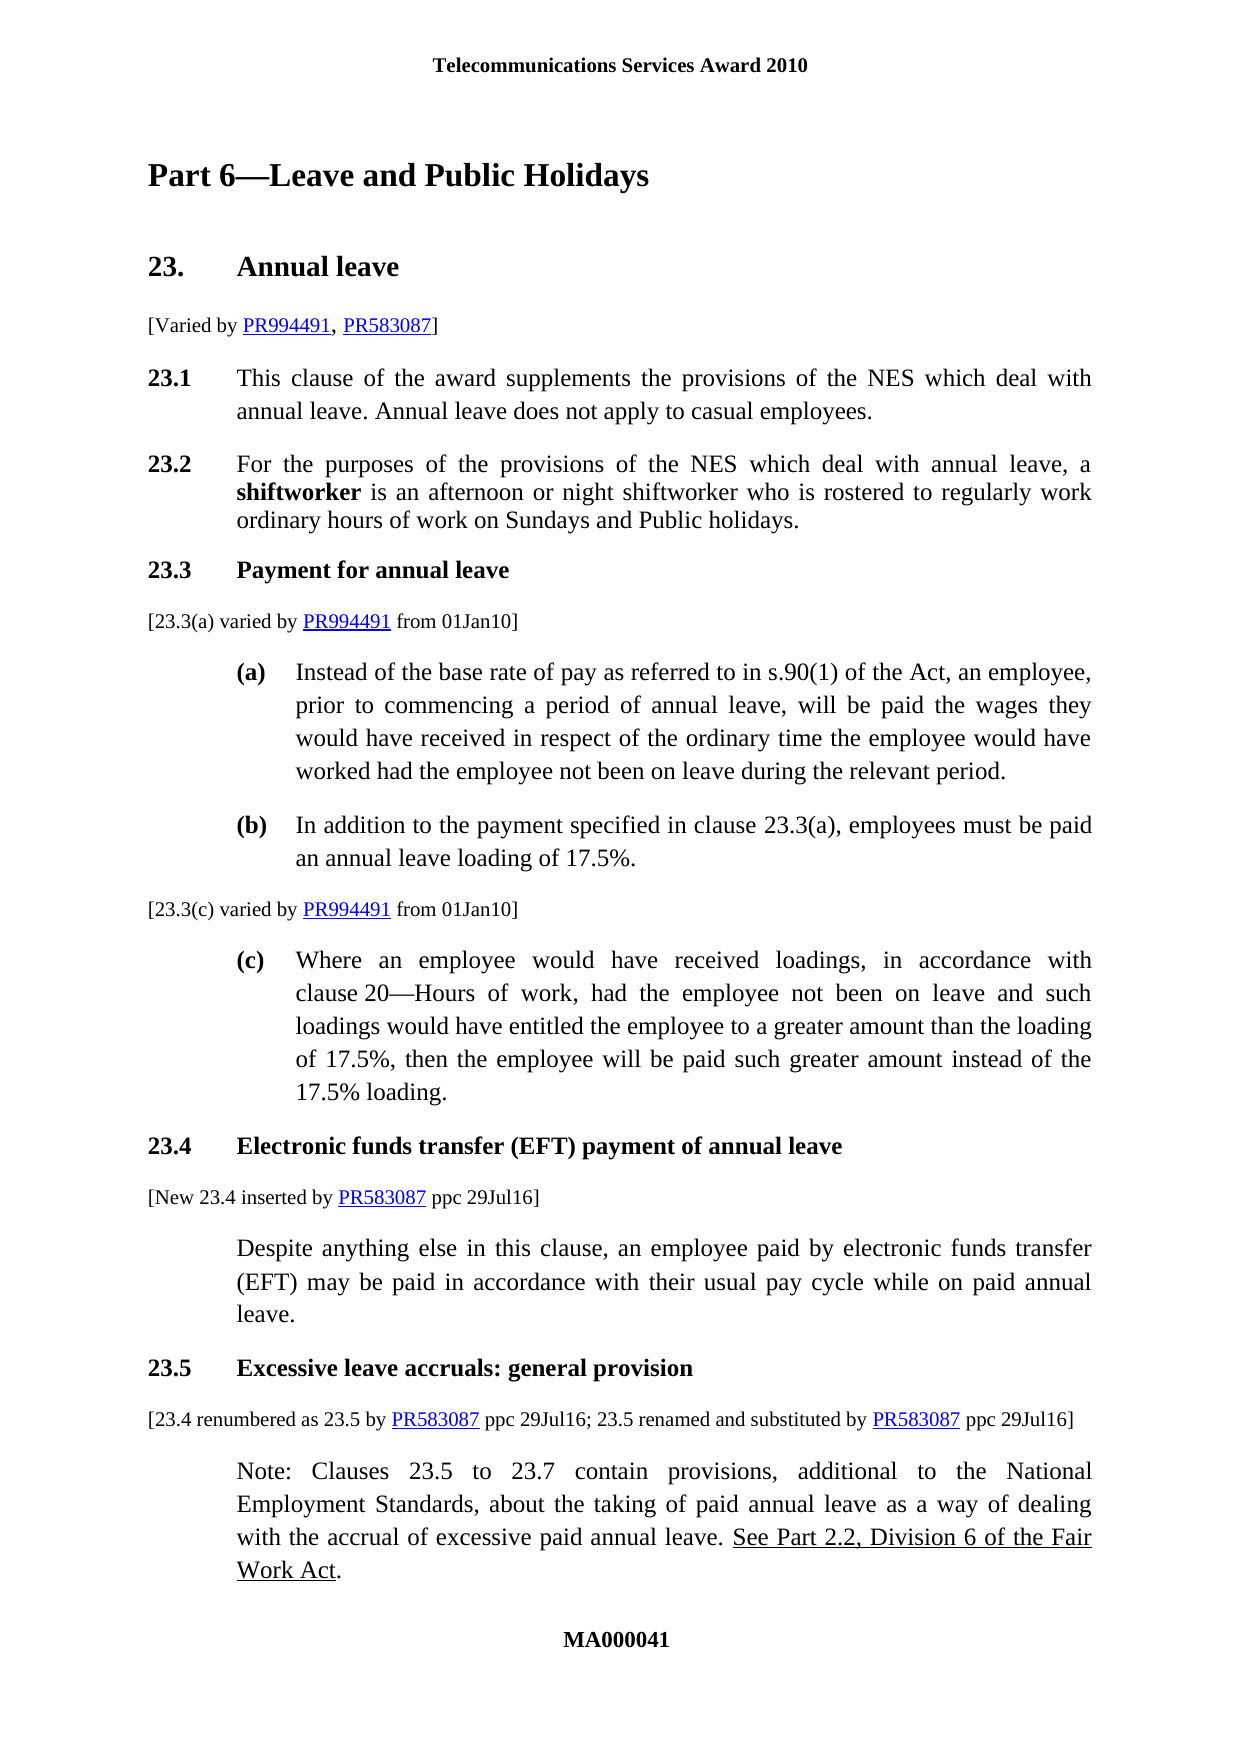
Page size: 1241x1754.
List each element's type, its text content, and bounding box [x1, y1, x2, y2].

text Instead of the base rate of pay as referred to in s.90(1) of the Act, an employee, prior to commencing a period of annual leave, will be paid the wages they would have received in respect of the ordinary time the employee would have worked had the employee not been on leave during the relevant period. [236, 657, 1092, 785]
text In addition to the payment specified in clause 23.3(a), employees must be paid an annual leave loading of 17.5%. [236, 810, 1092, 872]
text [23.3(c) varied by PR994491 from 01Jan10] [148, 897, 1092, 921]
subtitle Leave and Public Holidays [148, 155, 1092, 194]
text Annual leave [148, 249, 1092, 283]
text For the purposes of the provisions of the NES which deal with annual leave, a shiftworker is an afternoon or night shiftworker who is rostered to regularly work ordinary hours of work on Sundays and Public holidays. [148, 449, 1092, 534]
text [23.3(a) varied by PR994491 from 01Jan10] [148, 609, 1092, 633]
text Electronic funds transfer (EFT) payment of annual leave [148, 1131, 1092, 1160]
text Where an employee would have received loadings, in accordance with clause 20—Hours of work, had the employee not been on leave and such loadings would have entitled the employee to a greater amount than the loading of 17.5%, then the employee will be paid such greater amount instead of the 17.5% loading. [236, 945, 1092, 1106]
text Note: Clauses 23.5 to 23.7 contain provisions, additional to the National Employment Standards, about the taking of paid annual leave as a way of dealing with the accrual of excessive paid annual leave. See Part 2.2, Division 6 of the Fair Work Act. [236, 1456, 1092, 1583]
text Despite anything else in this clause, an employee paid by electronic funds transfer (EFT) may be paid in accordance with their usual pay cycle while on paid annual leave. [236, 1233, 1092, 1328]
text [New 23.4 inserted by PR583087 ppc 29Jul16] [148, 1185, 1092, 1209]
text This clause of the award supplements the provisions of the NES which deal with annual leave. Annual leave does not apply to casual employees. [148, 363, 1092, 424]
text Excessive leave accruals: general provision [148, 1353, 1092, 1382]
text Payment for annual leave [148, 555, 1092, 583]
text [23.4 renumbered as 23.5 by PR583087 ppc 29Jul16; 23.5 renamed and substituted by PR583087 ppc 29Jul16] [148, 1407, 1092, 1431]
text [Varied by PR994491, PR583087] [148, 309, 1092, 338]
